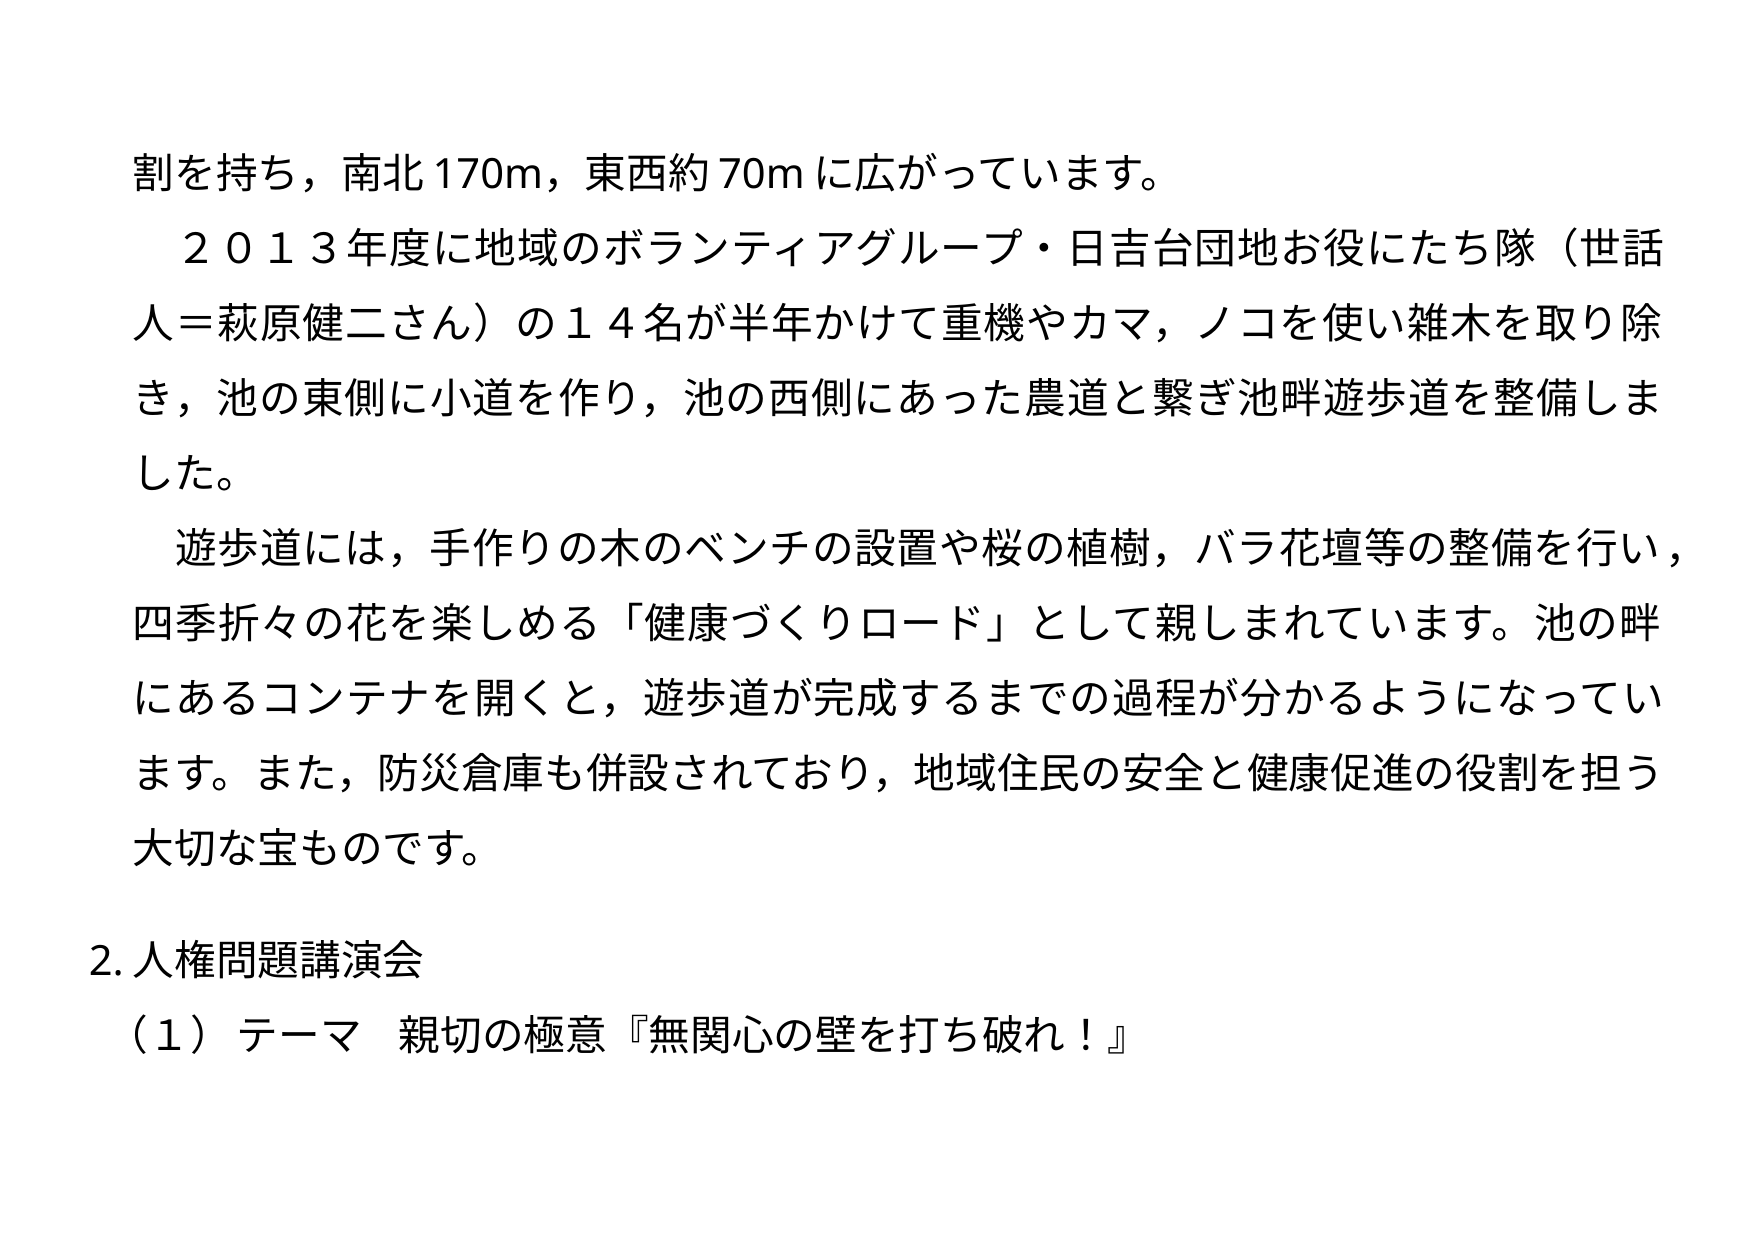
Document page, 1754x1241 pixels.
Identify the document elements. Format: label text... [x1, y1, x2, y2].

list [106, 995, 1665, 1070]
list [89, 133, 1665, 920]
list 人権問題講演会 [89, 920, 1665, 995]
